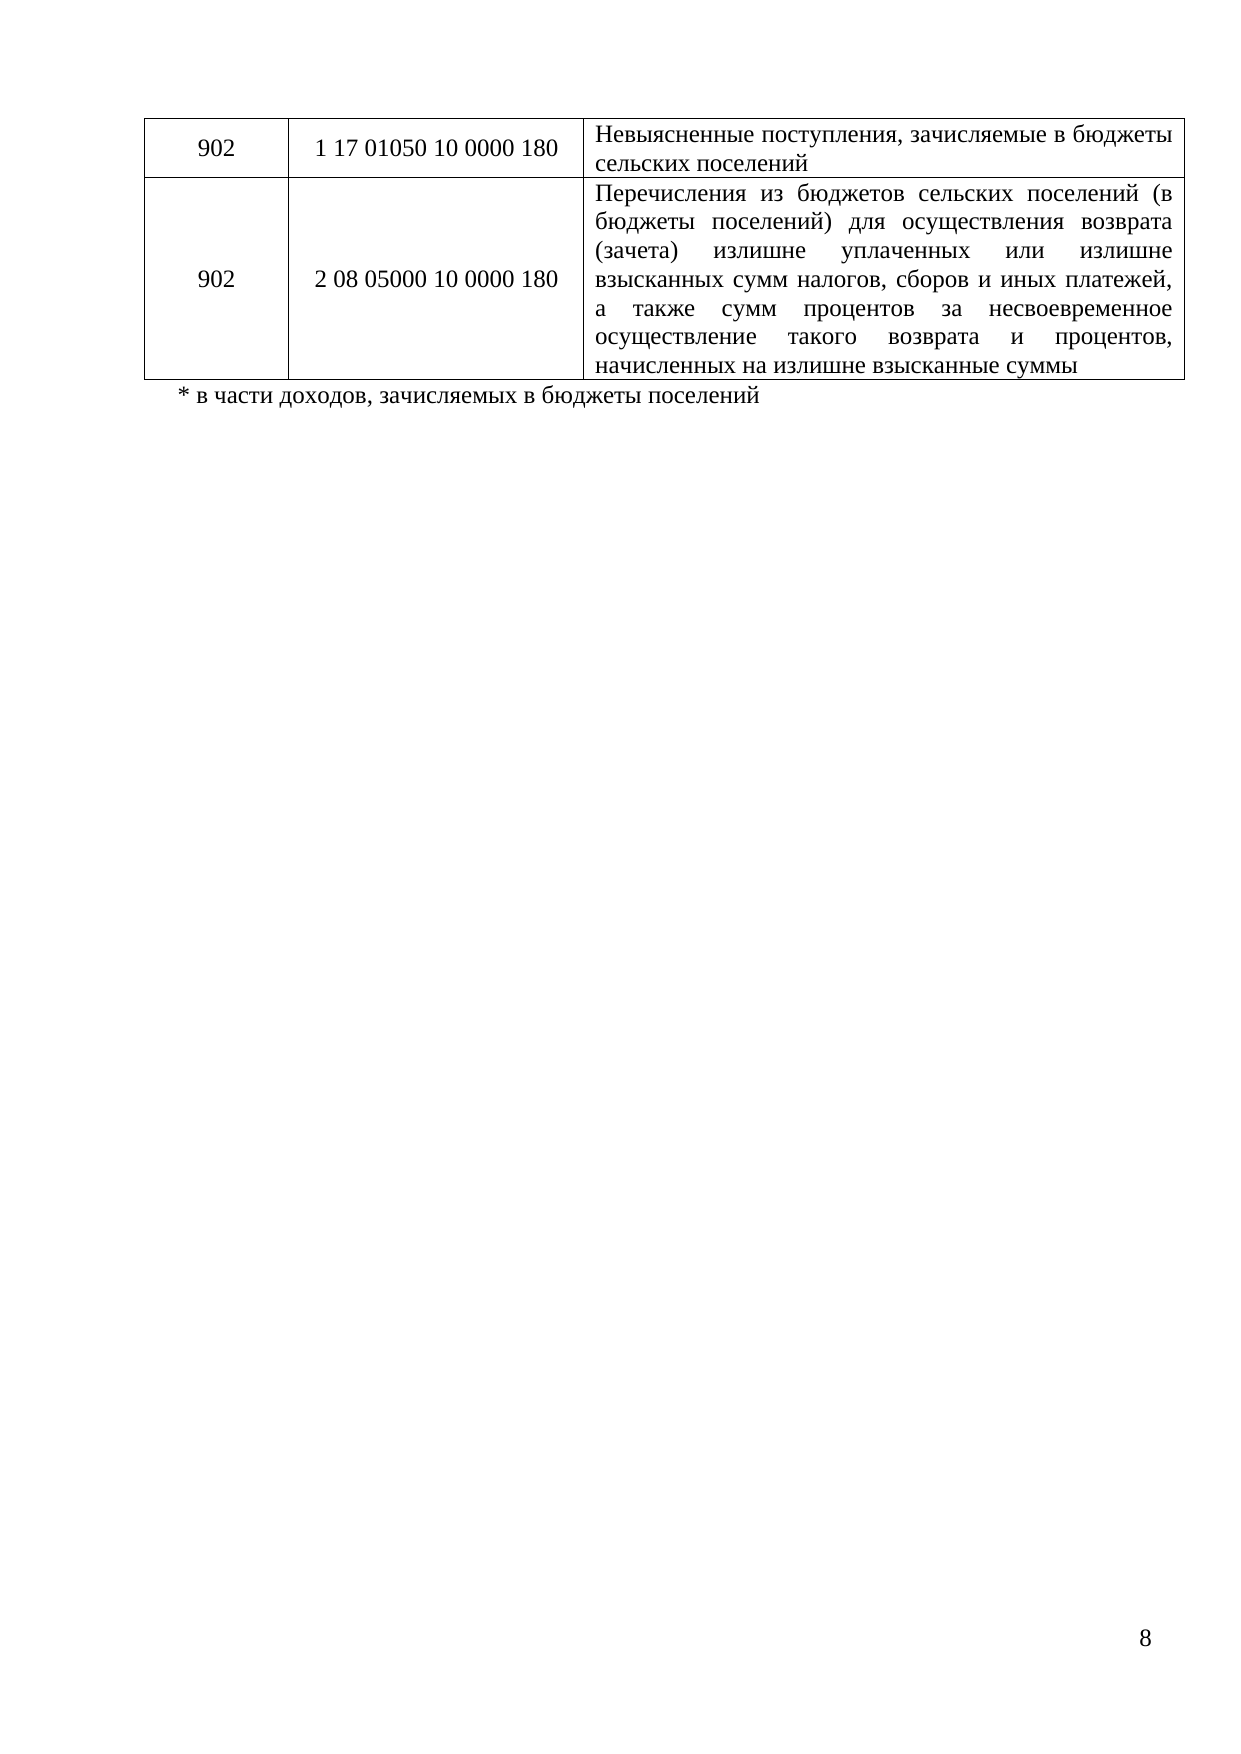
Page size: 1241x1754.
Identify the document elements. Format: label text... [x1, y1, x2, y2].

table_cell Перечисления из бюджетов сельских поселений (в бюджеты поселений) для осуществления возврата (зачета) излишне уплаченных или излишне взысканных сумм налогов, сборов и иных платежей, а также сумм процентов за несвоевременное осуществление такого возврата и процентов, начисленных на излишне взысканные суммы [584, 178, 1184, 379]
text * в части доходов, зачисляемых в бюджеты поселений [177, 380, 1152, 409]
table_cell Невыясненные поступления, зачисляемые в бюджеты сельских поселений [584, 119, 1184, 177]
table_cell 902 [145, 178, 288, 379]
table_cell 902 [145, 119, 288, 177]
table_cell 1 17 01050 10 0000 180 [289, 119, 583, 177]
table_cell 2 08 05000 10 0000 180 [289, 178, 583, 379]
